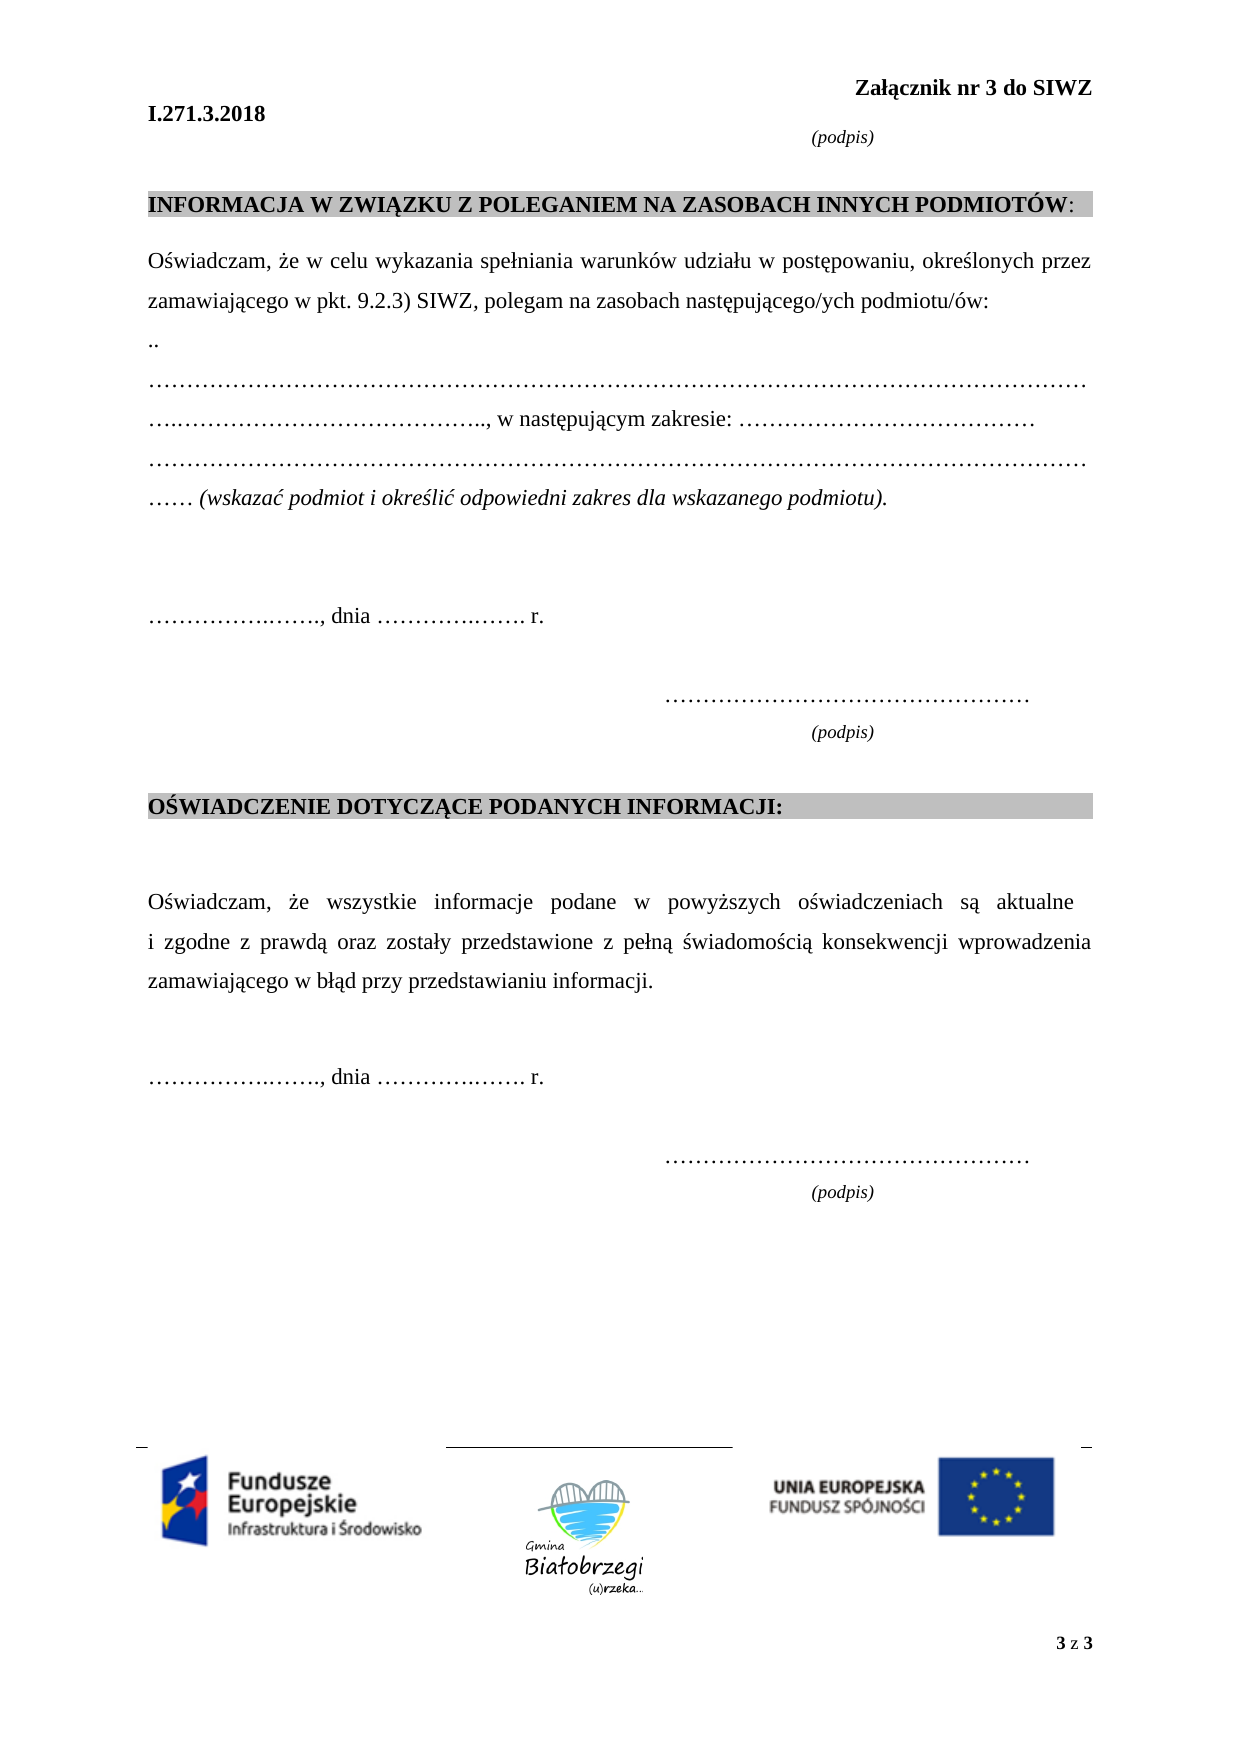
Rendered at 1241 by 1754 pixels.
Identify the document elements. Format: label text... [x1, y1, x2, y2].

text ………………………………………………………………………………………………………………… (wskazać podmiot i określić odpowiedni zakres dla wskazanego podmiotu). [148, 444, 1093, 510]
text (podpis) [738, 1181, 1093, 1203]
text OŚWIADCZENIE DOTYCZĄCE PODANYCH INFORMACJI: [148, 793, 1093, 819]
picture [525, 1480, 643, 1595]
text …………….……., dnia ………….……. r. [148, 1063, 1093, 1089]
picture [147, 1447, 446, 1556]
text …………….……., dnia ………….……. r. [148, 602, 1093, 629]
text INFORMACJA W ZWIĄZKU Z POLEGANIEM NA ZASOBACH INNYCH PODMIOTÓW: [148, 191, 1093, 217]
picture [732, 1447, 1081, 1540]
text ..……………………………………………………………………………………………………………….………………………………….., w następującym zakresie: ………………………………… [148, 326, 1093, 431]
text ………………………………………… [148, 681, 1093, 708]
text Oświadczam, że wszystkie informacje podane w powyższych oświadczeniach są aktualne i zgodne z prawdą oraz zostały przedstawione z pełną świadomością konsekwencji wprowadzenia zamawiającego w błąd przy przedstawianiu informacji. [148, 888, 1093, 994]
text ………………………………………… [148, 1142, 1093, 1168]
text (podpis) [738, 126, 1093, 148]
text Oświadczam, że w celu wykazania spełniania warunków udziału w postępowaniu, określonych przez zamawiającego w pkt. 9.2.3) SIWZ, polegam na zasobach następującego/ych podmiotu/ów: [148, 247, 1093, 313]
text (podpis) [738, 721, 1093, 742]
